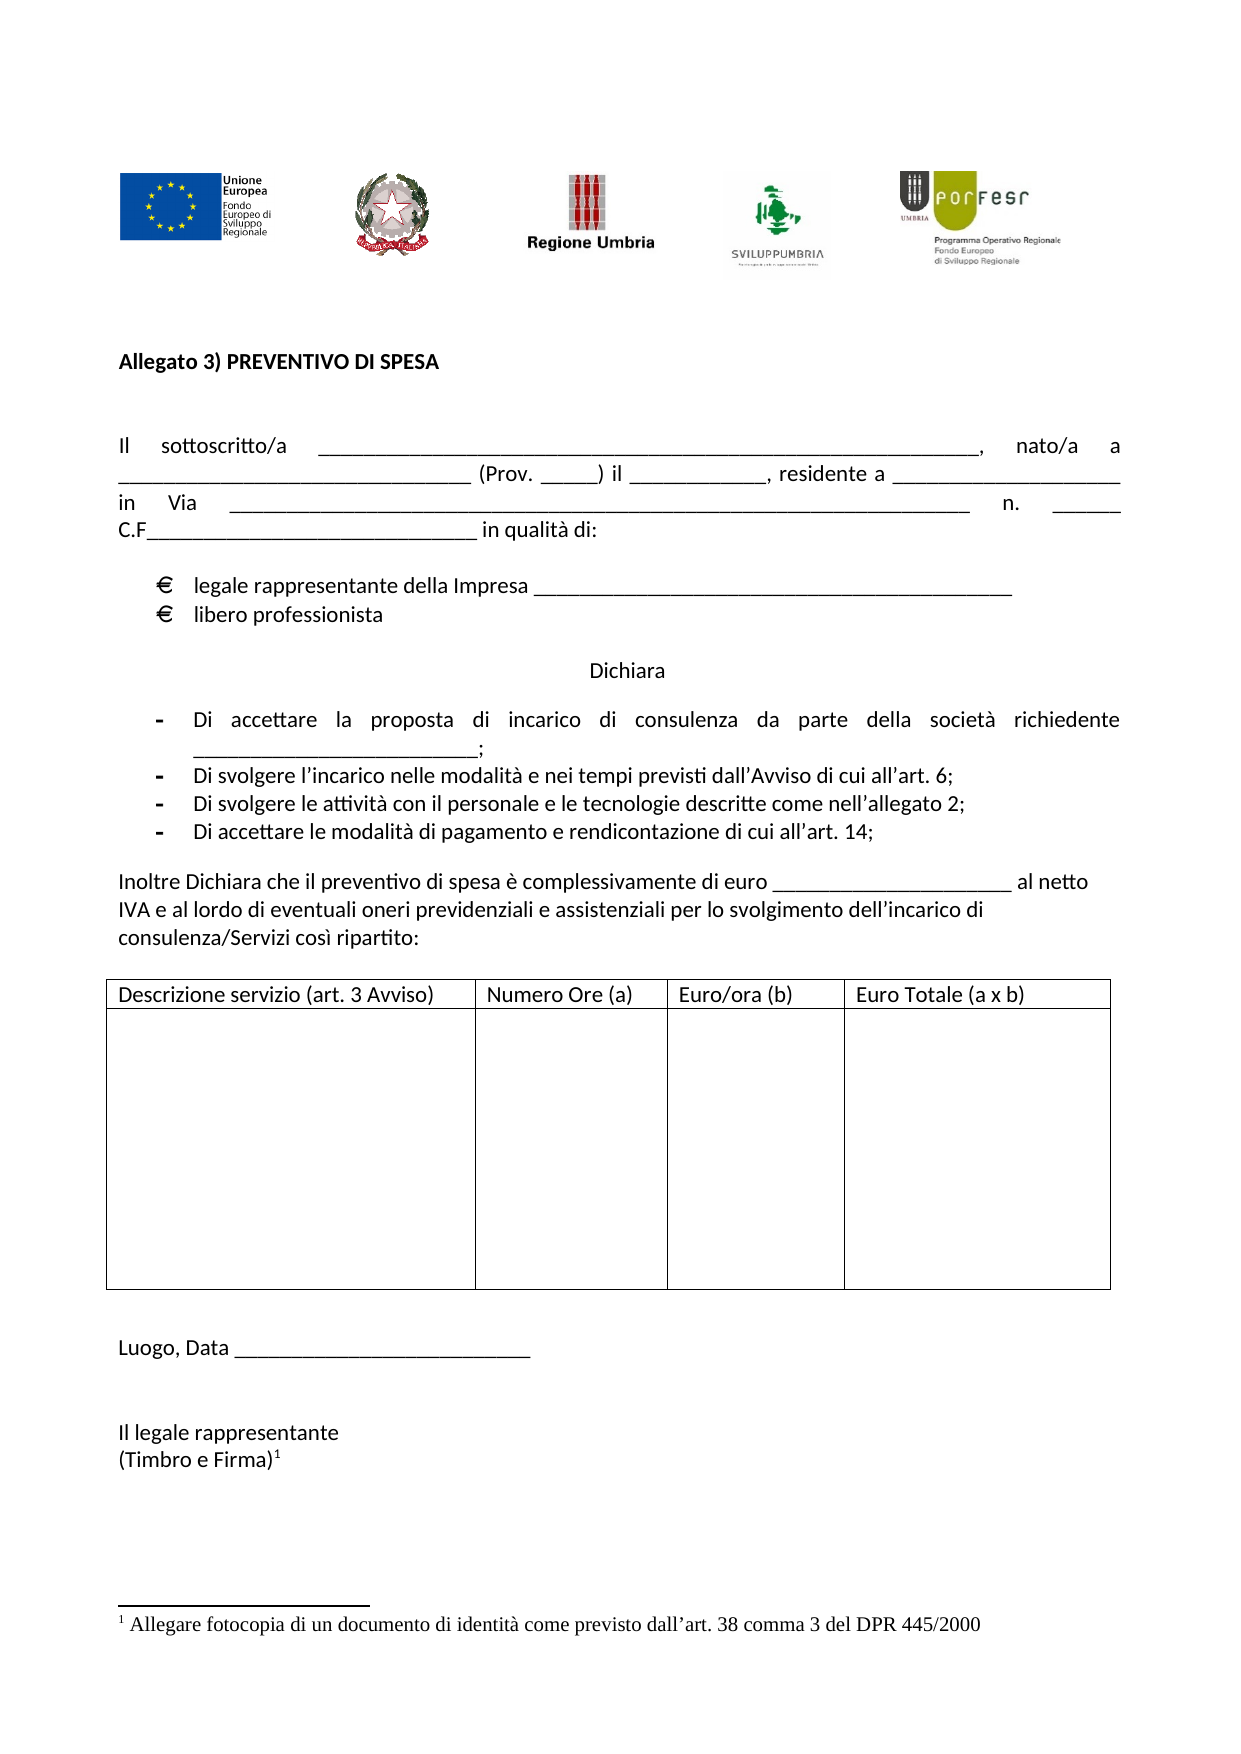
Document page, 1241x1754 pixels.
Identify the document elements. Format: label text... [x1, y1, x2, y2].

picture [900, 171, 1061, 265]
table_cell [476, 1009, 667, 1289]
table_cell [107, 1009, 475, 1289]
title libero professionista [156, 600, 1122, 628]
picture [723, 171, 832, 280]
table_header Numero Ore (a) [476, 980, 667, 1008]
text Dichiara [133, 656, 1122, 684]
text Luogo, Data __________________________ [118, 1333, 1122, 1362]
picture [118, 171, 275, 242]
table_header [712, 172, 889, 317]
text Inoltre Dichiara che il preventivo di spesa è complessivamente di euro _____________________ al netto IVA e al lordo di eventuali oneri previdenziali e assistenziali per lo svolgimento dell’incarico di consulenza/Servizi così ripartito: [118, 867, 1122, 951]
table_header [889, 172, 1110, 317]
title Il sottoscritto/a __________________________________________________________, nato/a a _______________________________ (Prov. _____) il ____________, residente a ____________________ in Via _________________________________________________________________ n. ______ C.F_____________________________ in qualità di: [118, 432, 1122, 544]
text (Timbro e Firma) [118, 1446, 1122, 1474]
table_header Euro/ora (b) [668, 980, 844, 1008]
list Di svolgere le attività con il personale e le tecnologie descritte come nell’allegato 2; [156, 789, 1122, 817]
table_header [490, 172, 712, 317]
picture [353, 171, 431, 258]
table_header Descrizione servizio (art. 3 Avviso) [107, 980, 475, 1008]
list Di svolgere l’incarico nelle modalità e nei tempi previsti dall’Avviso di cui all’art. 6; [156, 761, 1122, 789]
table_header [107, 172, 343, 317]
table_cell [668, 1009, 844, 1289]
table_cell [845, 1009, 1110, 1289]
text Il legale rappresentante [118, 1418, 1122, 1446]
list Di accettare la proposta di incarico di consulenza da parte della società richiedente _________________________; [156, 705, 1122, 761]
title Allegato 3) PREVENTIVO DI SPESA [118, 347, 1122, 376]
picture [501, 171, 686, 254]
title legale rappresentante della Impresa __________________________________________ [156, 572, 1122, 600]
table_header Euro Totale (a x b) [845, 980, 1110, 1008]
list Di accettare le modalità di pagamento e rendicontazione di cui all’art. 14; [156, 817, 1122, 845]
table_header [343, 172, 490, 317]
